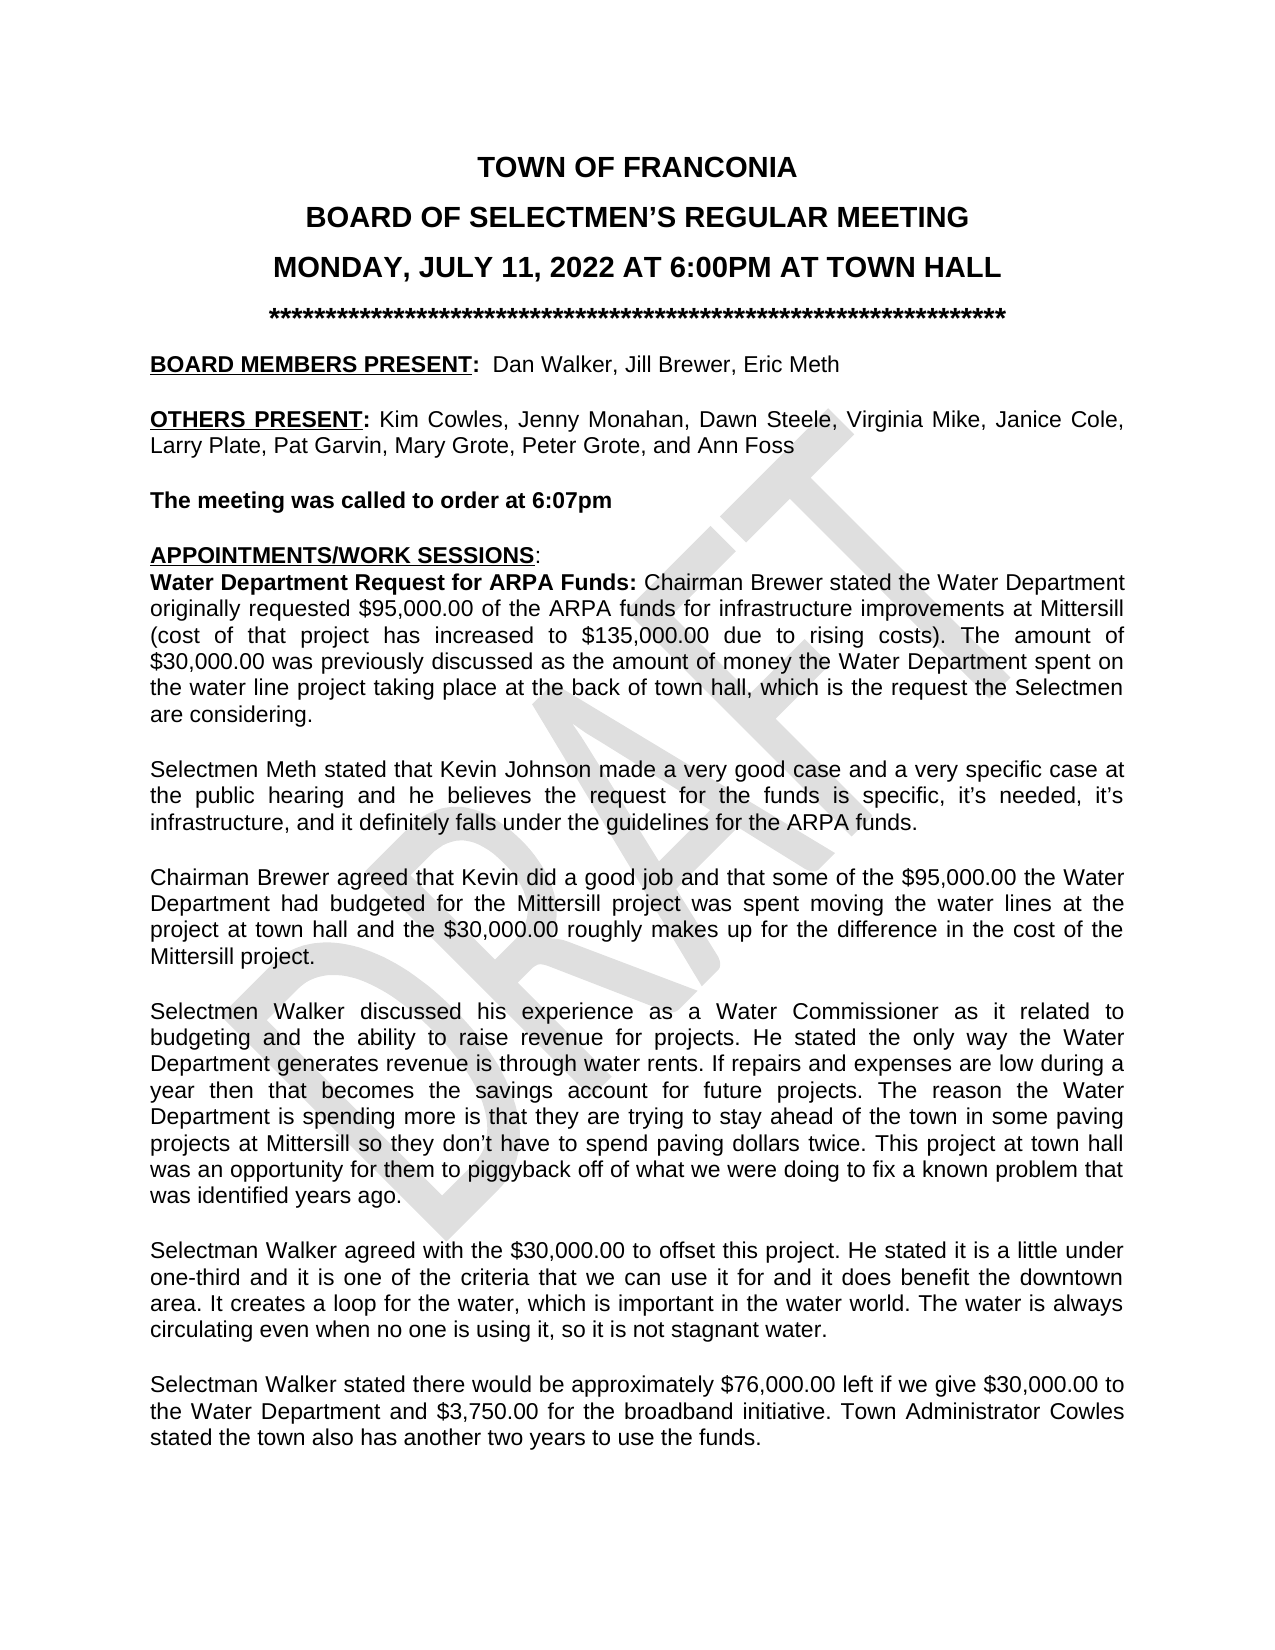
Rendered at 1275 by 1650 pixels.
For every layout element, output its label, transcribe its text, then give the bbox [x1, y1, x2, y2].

text Chairman Brewer agreed that Kevin did a good job and that some of the $95,000.00 the Water Department had budgeted for the Mittersill project was spent moving the water lines at the project at town hall and the $30,000.00 roughly makes up for the difference in the cost of the Mittersill project. [150, 863, 1125, 969]
text Water Department Request for ARPA Funds: Chairman Brewer stated the Water Department originally requested $95,000.00 of the ARPA funds for infrastructure improvements at Mittersill (cost of that project has increased to $135,000.00 due to rising costs). The amount of $30,000.00 was previously discussed as the amount of money the Water Department spent on the water line project taking place at the back of town hall, which is the request the Selectmen are considering. [150, 569, 1125, 727]
text TOWN OF FRANCONIA [150, 150, 1125, 183]
text BOARD MEMBERS PRESENT: Dan Walker, Jill Brewer, Eric Meth [150, 351, 1125, 377]
text Selectmen Walker discussed his experience as a Water Commissioner as it related to budgeting and the ability to raise revenue for projects. He stated the only way the Water Department generates revenue is through water rents. If repairs and expenses are low during a year then that becomes the savings account for future projects. The reason the Water Department is spending more is that they are trying to stay ahead of the town in some paving projects at Mittersill so they don’t have to spend paving dollars twice. This project at town hall was an opportunity for them to piggyback off of what we were doing to fix a known problem that was identified years ago. [150, 998, 1125, 1208]
text BOARD OF SELECTMEN’S REGULAR MEETING [150, 200, 1125, 234]
text Selectmen Meth stated that Kevin Johnson made a very good case and a very specific case at the public hearing and he believes the request for the funds is specific, it’s needed, it’s infrastructure, and it definitely falls under the guidelines for the ARPA funds. [150, 756, 1125, 835]
text MONDAY, JULY 11, 2022 AT 6:00PM AT TOWN HALL [150, 250, 1125, 284]
text APPOINTMENTS/WORK SESSIONS: [150, 542, 1125, 569]
text ***************************************************************** [150, 301, 1125, 334]
text Selectman Walker stated there would be approximately $76,000.00 left if we give $30,000.00 to the Water Department and $3,750.00 for the broadband initiative. Town Administrator Cowles stated the town also has another two years to use the funds. [150, 1371, 1125, 1451]
text OTHERS PRESENT: Kim Cowles, Jenny Monahan, Dawn Steele, Virginia Mike, Janice Cole, Larry Plate, Pat Garvin, Mary Grote, Peter Grote, and Ann Foss [150, 406, 1125, 459]
text The meeting was called to order at 6:07pm [150, 487, 1125, 514]
text Selectman Walker agreed with the $30,000.00 to offset this project. He stated it is a little under one-third and it is one of the criteria that we can use it for and it does benefit the downtown area. It creates a loop for the water, which is important in the water world. The water is always circulating even when no one is using it, so it is not stagnant water. [150, 1237, 1125, 1343]
